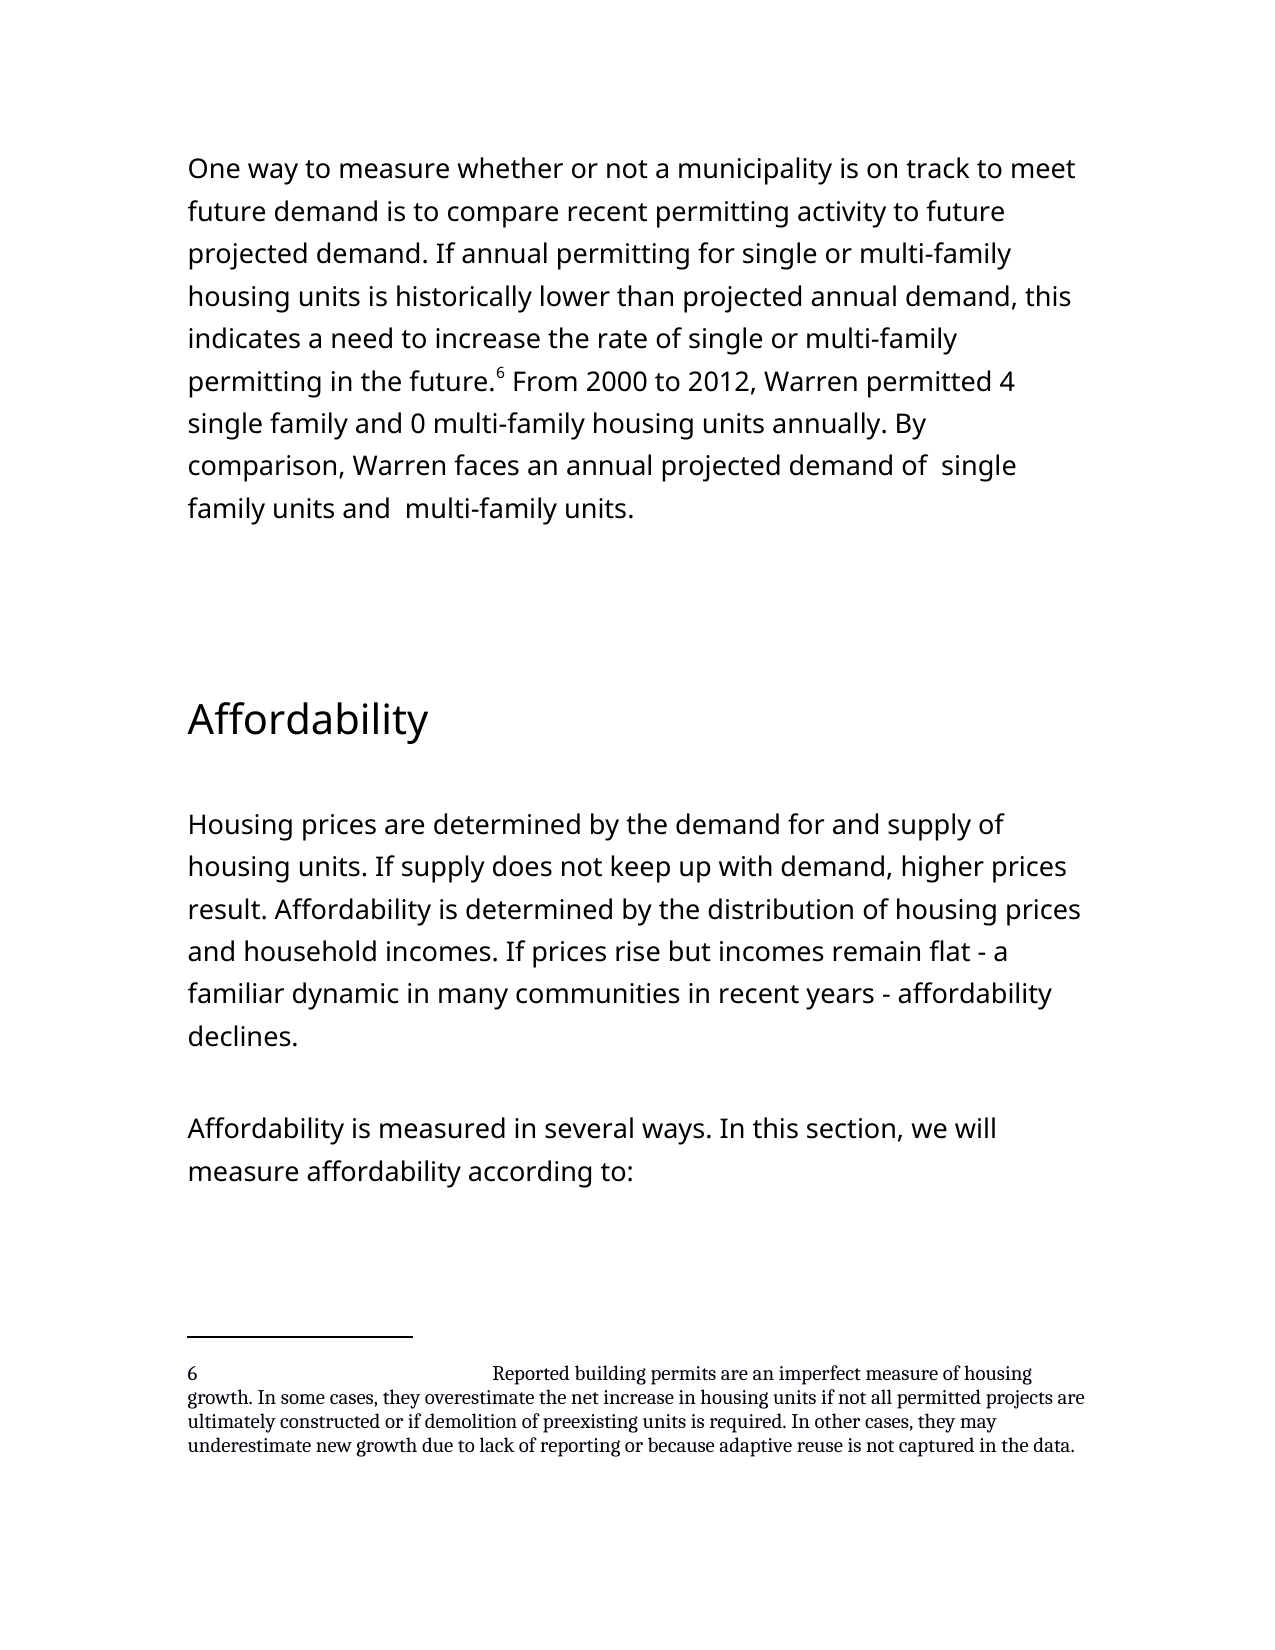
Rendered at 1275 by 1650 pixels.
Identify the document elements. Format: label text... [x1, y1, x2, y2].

title Affordability is measured in several ways. In this section, we will measure affordability according to: [187, 1110, 1087, 1189]
title Affordability [187, 690, 1087, 747]
title Housing prices are determined by the demand for and supply of housing units. If supply does not keep up with demand, higher prices result. Affordability is determined by the distribution of housing prices and household incomes. If prices rise but incomes remain flat - a familiar dynamic in many communities in recent years - affordability declines. [187, 805, 1087, 1054]
title One way to measure whether or not a municipality is on track to meet future demand is to compare recent permitting activity to future projected demand. If annual permitting for single or multi-family housing units is historically lower than projected annual demand, this indicates a need to increase the rate of single or multi-family permitting in the future.6 From 2000 to 2012, Warren permitted 4 single family and 0 multi-family housing units annually. By comparison, Warren faces an annual projected demand of single family units and multi-family units. [187, 150, 1087, 526]
